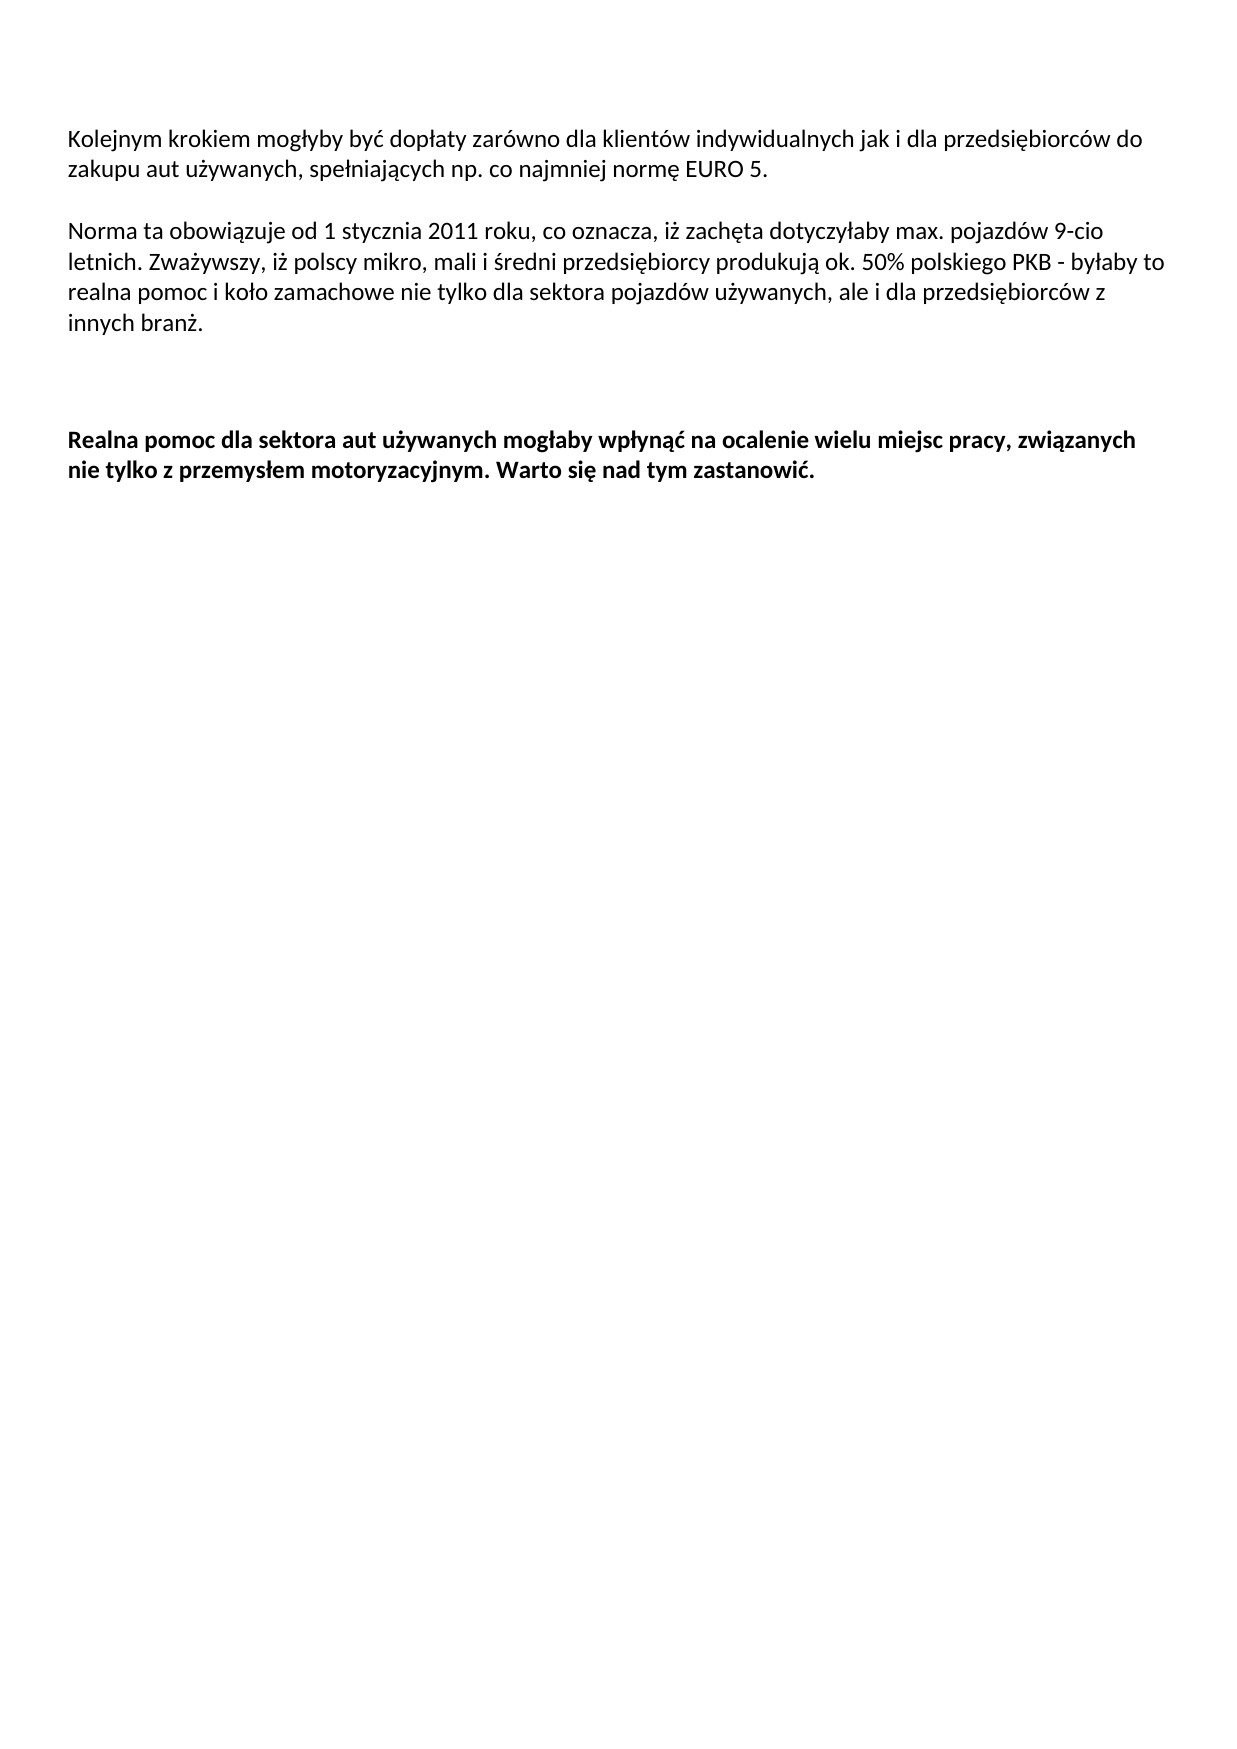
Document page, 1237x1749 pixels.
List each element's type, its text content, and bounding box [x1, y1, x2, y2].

text Kolejnym krokiem mogłyby być dopłaty zarówno dla klientów indywidualnych jak i dla przedsiębiorców do zakupu aut używanych, spełniających np. co najmniej normę EURO 5. [68, 123, 1169, 184]
text Norma ta obowiązuje od 1 stycznia 2011 roku, co oznacza, iż zachęta dotyczyłaby max. pojazdów 9-cio letnich. Zważywszy, iż polscy mikro, mali i średni przedsiębiorcy produkują ok. 50% polskiego PKB - byłaby to realna pomoc i koło zamachowe nie tylko dla sektora pojazdów używanych, ale i dla przedsiębiorców z innych branż. [68, 215, 1169, 337]
text Realna pomoc dla sektora aut używanych mogłaby wpłynąć na ocalenie wielu miejsc pracy, związanych nie tylko z przemysłem motoryzacyjnym. Warto się nad tym zastanowić. [68, 424, 1169, 485]
